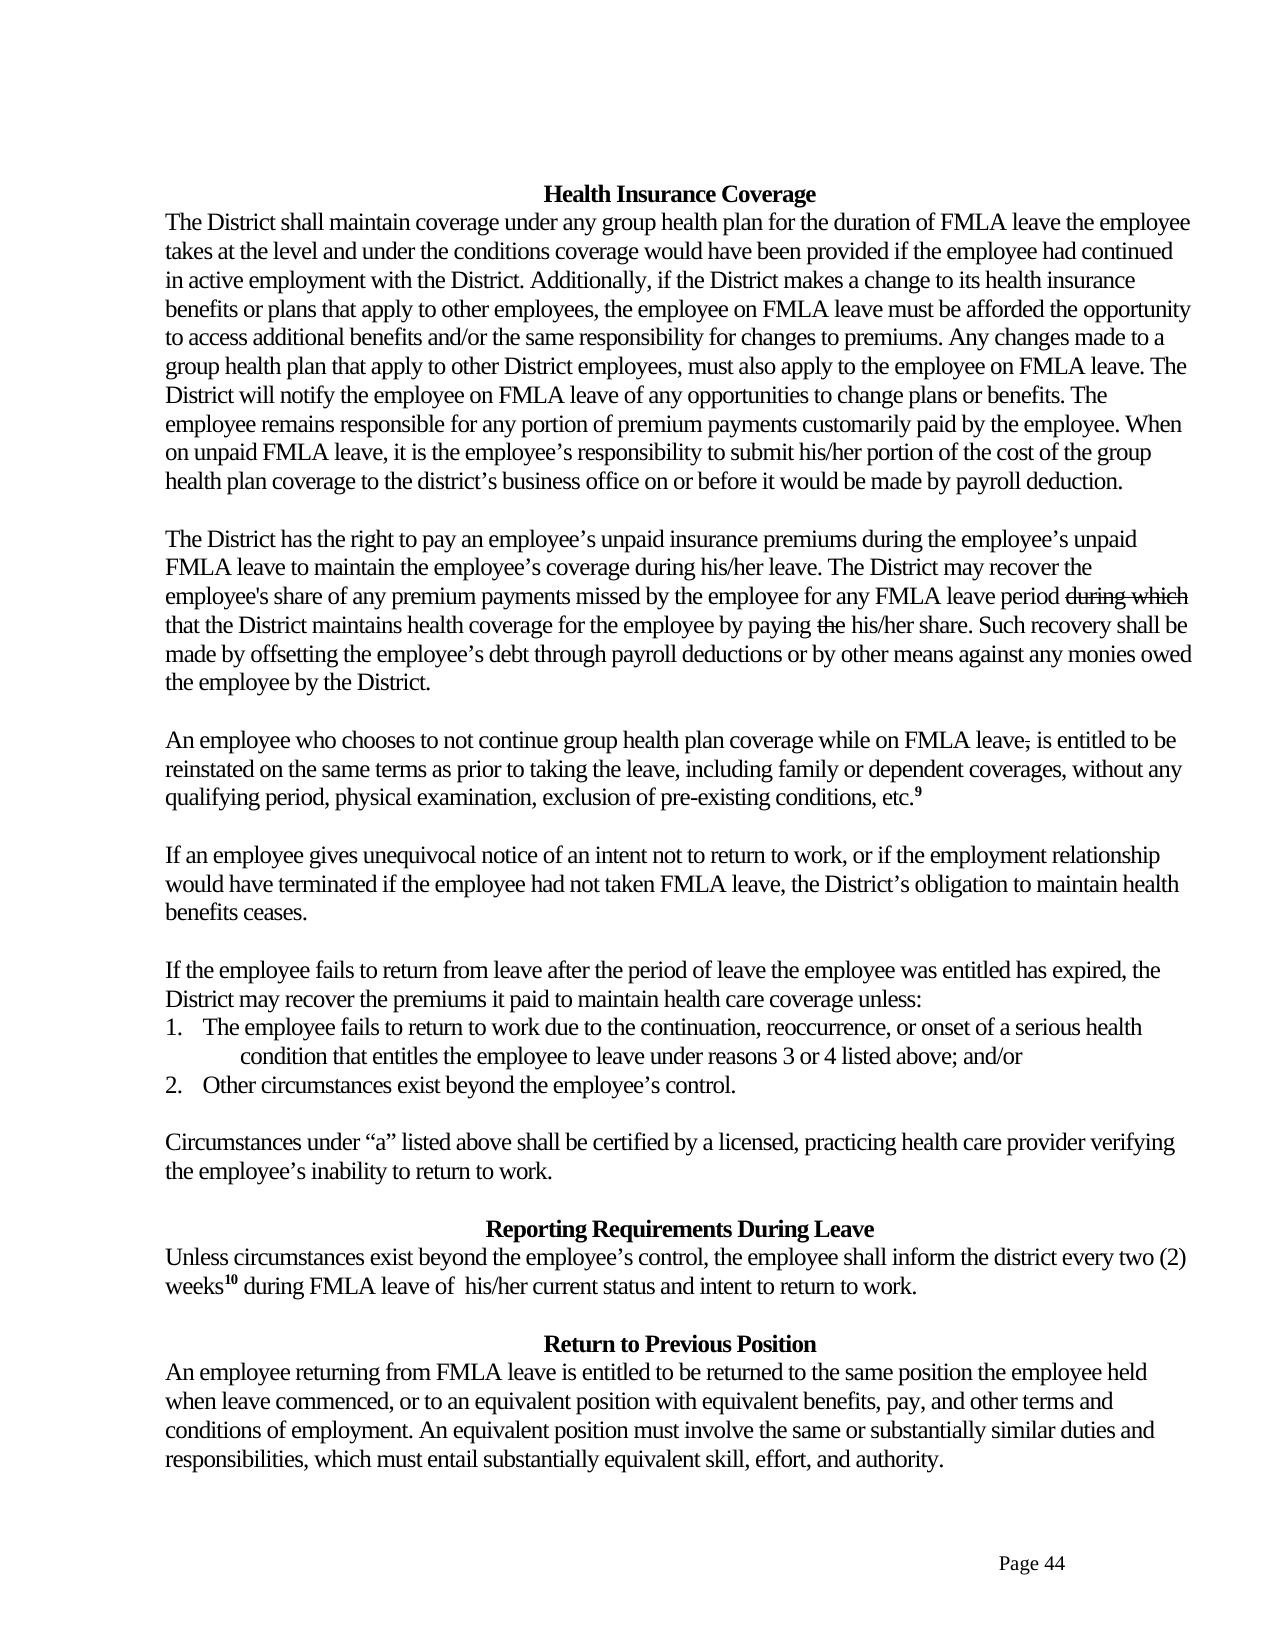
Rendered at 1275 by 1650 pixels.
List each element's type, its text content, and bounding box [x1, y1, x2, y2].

text Return to Previous Position [165, 1329, 1196, 1357]
text The District has the right to pay an employee’s unpaid insurance premiums during the employee’s unpaid FMLA leave to maintain the employee’s coverage during his/her leave. The District may recover the employee's share of any premium payments missed by the employee for any FMLA leave period during which that the District maintains health coverage for the employee by paying the his/her share. Such recovery shall be made by offsetting the employee’s debt through payroll deductions or by other means against any monies owed the employee by the District. [165, 524, 1196, 696]
text If an employee gives unequivocal notice of an intent not to return to work, or if the employment relationship would have terminated if the employee had not taken FMLA leave, the District’s obligation to maintain health benefits ceases. [165, 840, 1196, 926]
text Unless circumstances exist beyond the employee’s control, the employee shall inform the district every two (2) weeks10 during FMLA leave of his/her current status and intent to return to work. [165, 1242, 1196, 1300]
text An employee returning from FMLA leave is entitled to be returned to the same position the employee held when leave commenced, or to an equivalent position with equivalent benefits, pay, and other terms and conditions of employment. An equivalent position must involve the same or substantially similar duties and responsibilities, which must entail substantially equivalent skill, effort, and authority. [165, 1357, 1196, 1472]
text Circumstances under “a” listed above shall be certified by a licensed, practicing health care provider verifying the employee’s inability to return to work. [165, 1127, 1196, 1185]
text Reporting Requirements During Leave [165, 1214, 1196, 1242]
text The District shall maintain coverage under any group health plan for the duration of FMLA leave the employee takes at the level and under the conditions coverage would have been provided if the employee had continued in active employment with the District. Additionally, if the District makes a change to its health insurance benefits or plans that apply to other employees, the employee on FMLA leave must be afforded the opportunity to access additional benefits and/or the same responsibility for changes to premiums. Any changes made to a group health plan that apply to other District employees, must also apply to the employee on FMLA leave. The District will notify the employee on FMLA leave of any opportunities to change plans or benefits. The employee remains responsible for any portion of premium payments customarily paid by the employee. When on unpaid FMLA leave, it is the employee’s responsibility to submit his/her portion of the cost of the group health plan coverage to the district’s business office on or before it would be made by payroll deduction. [165, 207, 1196, 495]
text If the employee fails to return from leave after the period of leave the employee was entitled has expired, the District may recover the premiums it paid to maintain health care coverage unless: [165, 955, 1196, 1012]
list Other circumstances exist beyond the employee’s control. [165, 1070, 1196, 1099]
text An employee who chooses to not continue group health plan coverage while on FMLA leave, is entitled to be reinstated on the same terms as prior to taking the leave, including family or dependent coverages, without any qualifying period, physical examination, exclusion of pre-existing conditions, etc.9 [165, 725, 1196, 811]
list The employee fails to return to work due to the continuation, reoccurrence, or onset of a serious health condition that entitles the employee to leave under reasons 3 or 4 listed above; and/or [165, 1012, 1196, 1070]
text Health Insurance Coverage [165, 179, 1196, 207]
